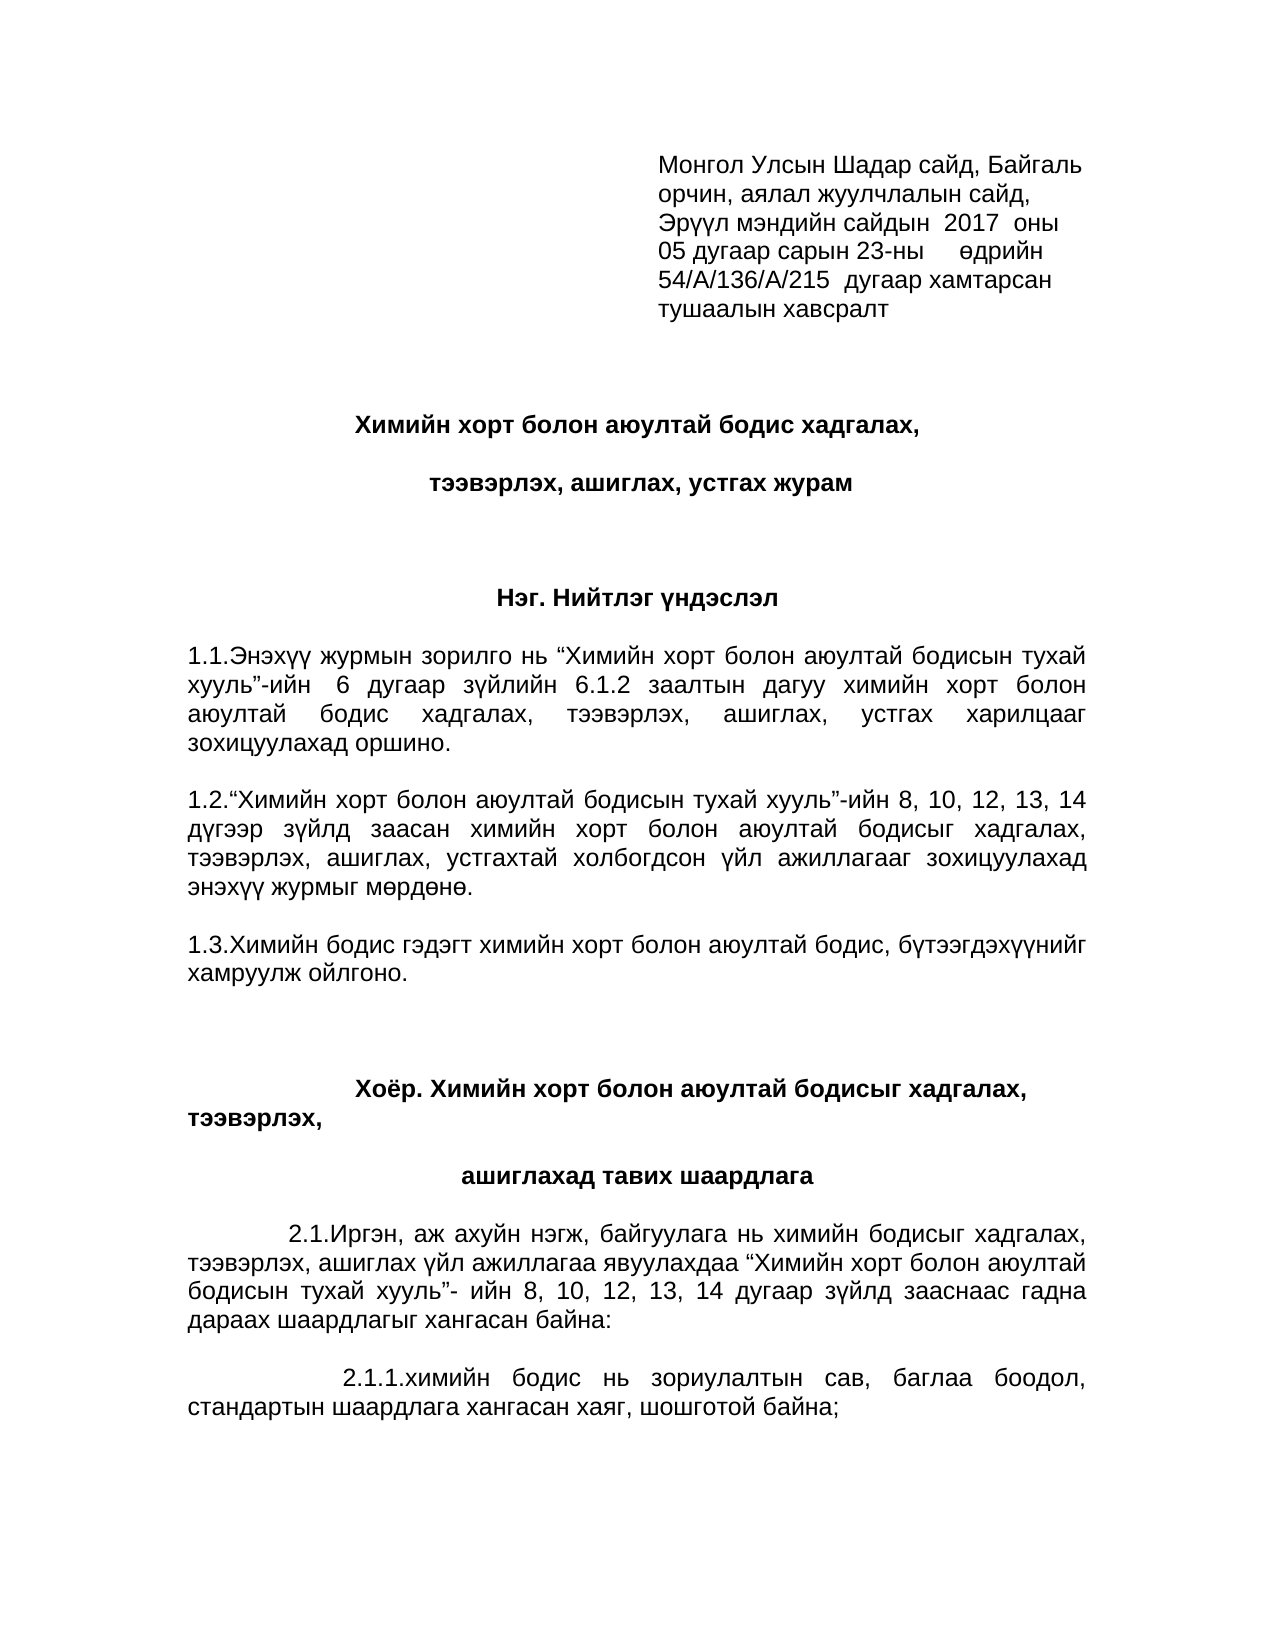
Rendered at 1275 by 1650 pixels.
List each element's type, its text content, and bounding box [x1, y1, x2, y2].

text 2.1.Иргэн, аж ахуйн нэгж, байгуулага нь химийн бодисыг хадгалах, тээвэрлэх, ашиглах үйл ажиллагаа явуулахдаа “Химийн хорт болон аюултай бодисын тухай хууль”- ийн 8, 10, 12, 13, 14 дугаар зүйлд зааснаас гадна дараах шаардлагыг хангасан байна: [187, 1219, 1087, 1334]
text Хоёр. Химийн хорт болон аюултай бодисыг хадгалах, тээвэрлэх, [187, 1074, 1087, 1132]
text 1.1.Энэхүү журмын зорилго нь “Химийн хорт болон аюултай бодисын тухай хууль”-ийн 6 дугаар зүйлийн 6.1.2 заалтын дагуу химийн хорт болон аюултай бодис хадгалах, тээвэрлэх, ашиглах, устгах харилцааг зохицуулахад оршино. [187, 641, 1087, 756]
subtitle Нэг. Нийтлэг үндэслэл [187, 583, 1087, 612]
text тээвэрлэх, ашиглах, устгах журам [187, 467, 1087, 496]
text 1.2.“Химийн хорт болон аюултай бодисын тухай хууль”-ийн 8, 10, 12, 13, 14 дүгээр зүйлд заасан химийн хорт болон аюултай бодисыг хадгалах, тээвэрлэх, ашиглах, устгахтай холбогдсон үйл ажиллагааг зохицуулахад энэхүү журмыг мөрдөнө. [187, 785, 1087, 900]
text 2.1.1.химийн бодис нь зориулалтын сав, баглаа боодол, стандартын шаардлага хангасан хаяг, шошготой байна; [187, 1363, 1087, 1420]
text Химийн хорт болон аюултай бодис хадгалах, [187, 409, 1087, 438]
text 1.3.Химийн бодис гэдэгт химийн хорт болон аюултай бодис, бүтээгдэхүүнийг хамруулж ойлгоно. [187, 929, 1087, 987]
text ашиглахад тавих шаардлага [187, 1161, 1087, 1189]
text Монгол Улсын Шадар сайд, Байгаль орчин, аялал жуулчлалын сайд, Эрүүл мэндийн сайдын 2017 оны 05 дугаар сарын 23-ны өдрийн 54/А/136/А/215 дугаар хамтарсан тушаалын хавсралт [658, 150, 1087, 322]
